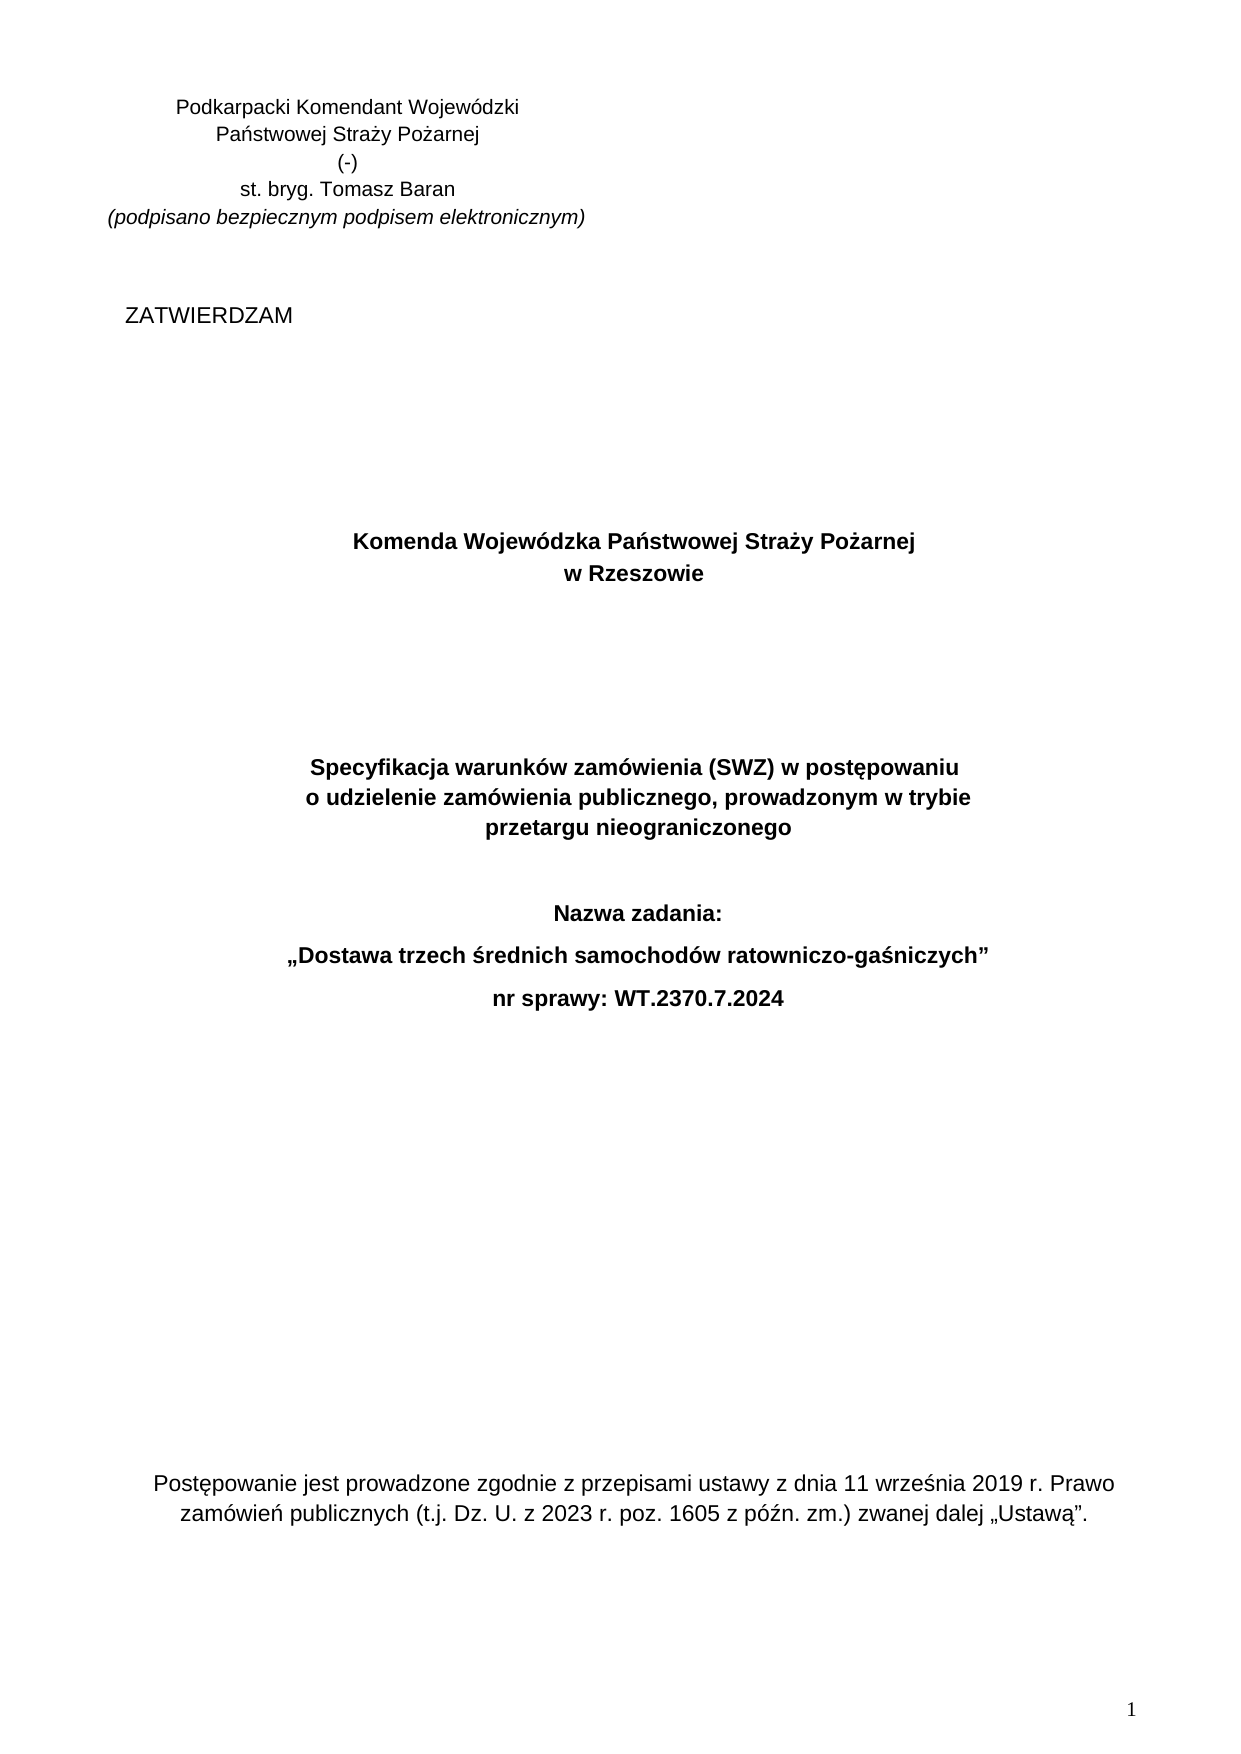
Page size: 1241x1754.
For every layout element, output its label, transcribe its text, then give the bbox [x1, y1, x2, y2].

text Nazwa zadania: [278, 899, 997, 926]
text w Rzeszowie [125, 560, 1143, 586]
text ZATWIERDZAM [125, 302, 1143, 328]
table_header Podkarpacki Komendant Wojewódzki Państwowej Straży Pożarnej (-) st. bryg. Tomasz Baran (podpisano bezpiecznym podpisem elektronicznym) [67, 95, 628, 258]
text „Dostawa trzech średnich samochodów ratowniczo-gaśniczych” [278, 942, 997, 968]
text Komenda Wojewódzka Państwowej Straży Pożarnej [125, 528, 1143, 554]
text nr sprawy: WT.2370.7.2024 [278, 985, 997, 1011]
text Postępowanie jest prowadzone zgodnie z przepisami ustawy z dnia 11 września 2019 r. Prawo zamówień publicznych (t.j. Dz. U. z 2023 r. poz. 1605 z późn. zm.) zwanej dalej „Ustawą”. [125, 1469, 1143, 1526]
text Specyfikacja warunków zamówienia (SWZ) w postępowaniu o udzielenie zamówienia publicznego, prowadzonym w trybie przetargu nieograniczonego [278, 754, 997, 840]
